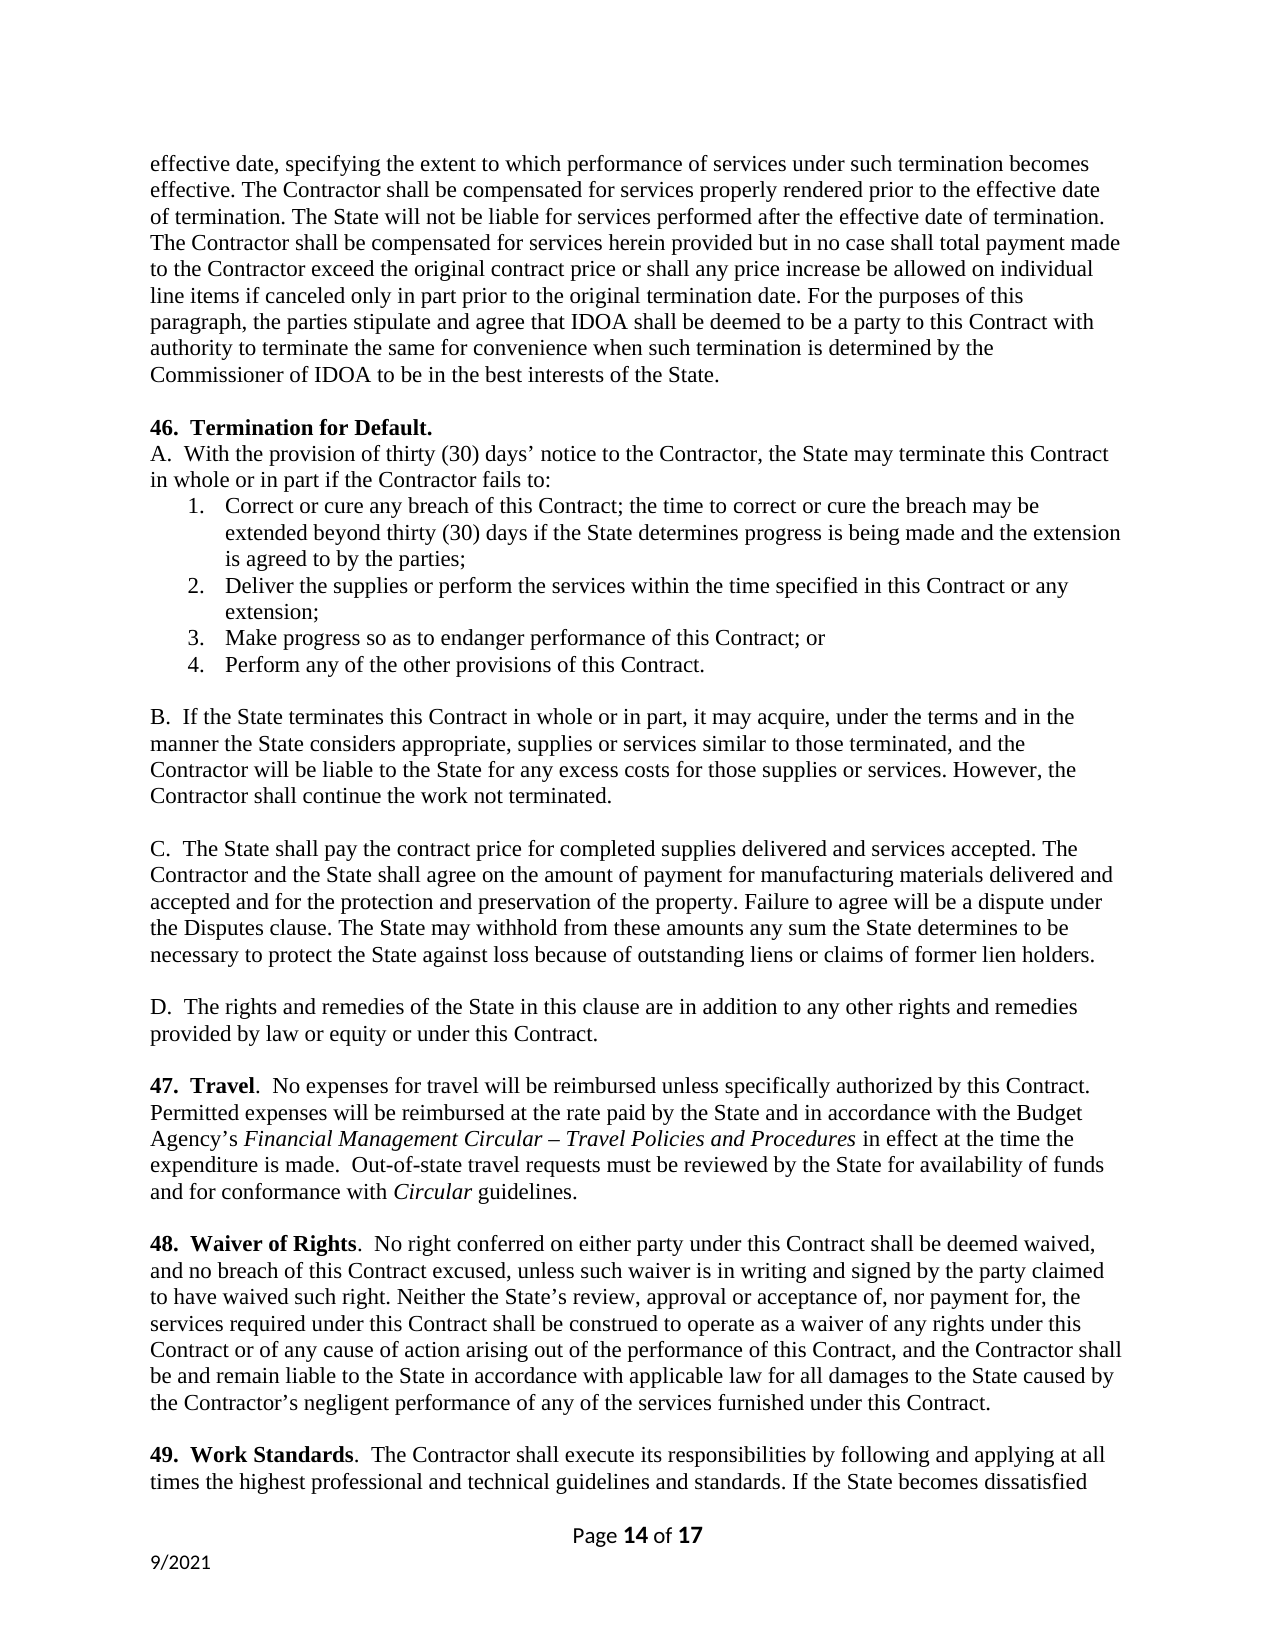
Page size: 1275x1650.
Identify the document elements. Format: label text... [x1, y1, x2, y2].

text 2. Deliver the supplies or perform the services within the time specified in this Contract or any extension; [187, 572, 1125, 624]
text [150, 1441, 1125, 1494]
text 47. Travel. No expenses for travel will be reimbursed unless specifically authorized by this Contract. Permitted expenses will be reimbursed at the rate paid by the State and in accordance with the Budget Agency’s Financial Management Circular – Travel Policies and Procedures in effect at the time the expenditure is made. Out-of-state travel requests must be reviewed by the State for availability of funds and for conformance with Circular guidelines. [150, 1072, 1125, 1204]
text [150, 150, 1125, 387]
text 1. Correct or cure any breach of this Contract; the time to correct or cure the breach may be extended beyond thirty (30) days if the State determines progress is being made and the extension is agreed to by the parties; [187, 493, 1125, 572]
text C. The State shall pay the contract price for completed supplies delivered and services accepted. The Contractor and the State shall agree on the amount of payment for manufacturing materials delivered and accepted and for the protection and preservation of the property. Failure to agree will be a dispute under the Disputes clause. The State may withhold from these amounts any sum the State determines to be necessary to protect the State against loss because of outstanding liens or claims of former lien holders. [150, 835, 1125, 967]
text 3. Make progress so as to endanger performance of this Contract; or [187, 624, 1125, 651]
text A. With the provision of thirty (30) days’ notice to the Contractor, the State may terminate this Contract in whole or in part if the Contractor fails to: [150, 440, 1125, 493]
text 46. Termination for Default. [150, 413, 1125, 440]
text B. If the State terminates this Contract in whole or in part, it may acquire, under the terms and in the manner the State considers appropriate, supplies or services similar to those terminated, and the Contractor will be liable to the State for any excess costs for those supplies or services. However, the Contractor shall continue the work not terminated. [150, 703, 1125, 809]
text D. The rights and remedies of the State in this clause are in addition to any other rights and remedies provided by law or equity or under this Contract. [150, 993, 1125, 1046]
text 48. Waiver of Rights. No right conferred on either party under this Contract shall be deemed waived, and no breach of this Contract excused, unless such waiver is in writing and signed by the party claimed to have waived such right. Neither the State’s review, approval or acceptance of, nor payment for, the services required under this Contract shall be construed to operate as a waiver of any rights under this Contract or of any cause of action arising out of the performance of this Contract, and the Contractor shall be and remain liable to the State in accordance with applicable law for all damages to the State caused by the Contractor’s negligent performance of any of the services furnished under this Contract. [150, 1231, 1125, 1415]
text 4. Perform any of the other provisions of this Contract. [187, 651, 1125, 677]
